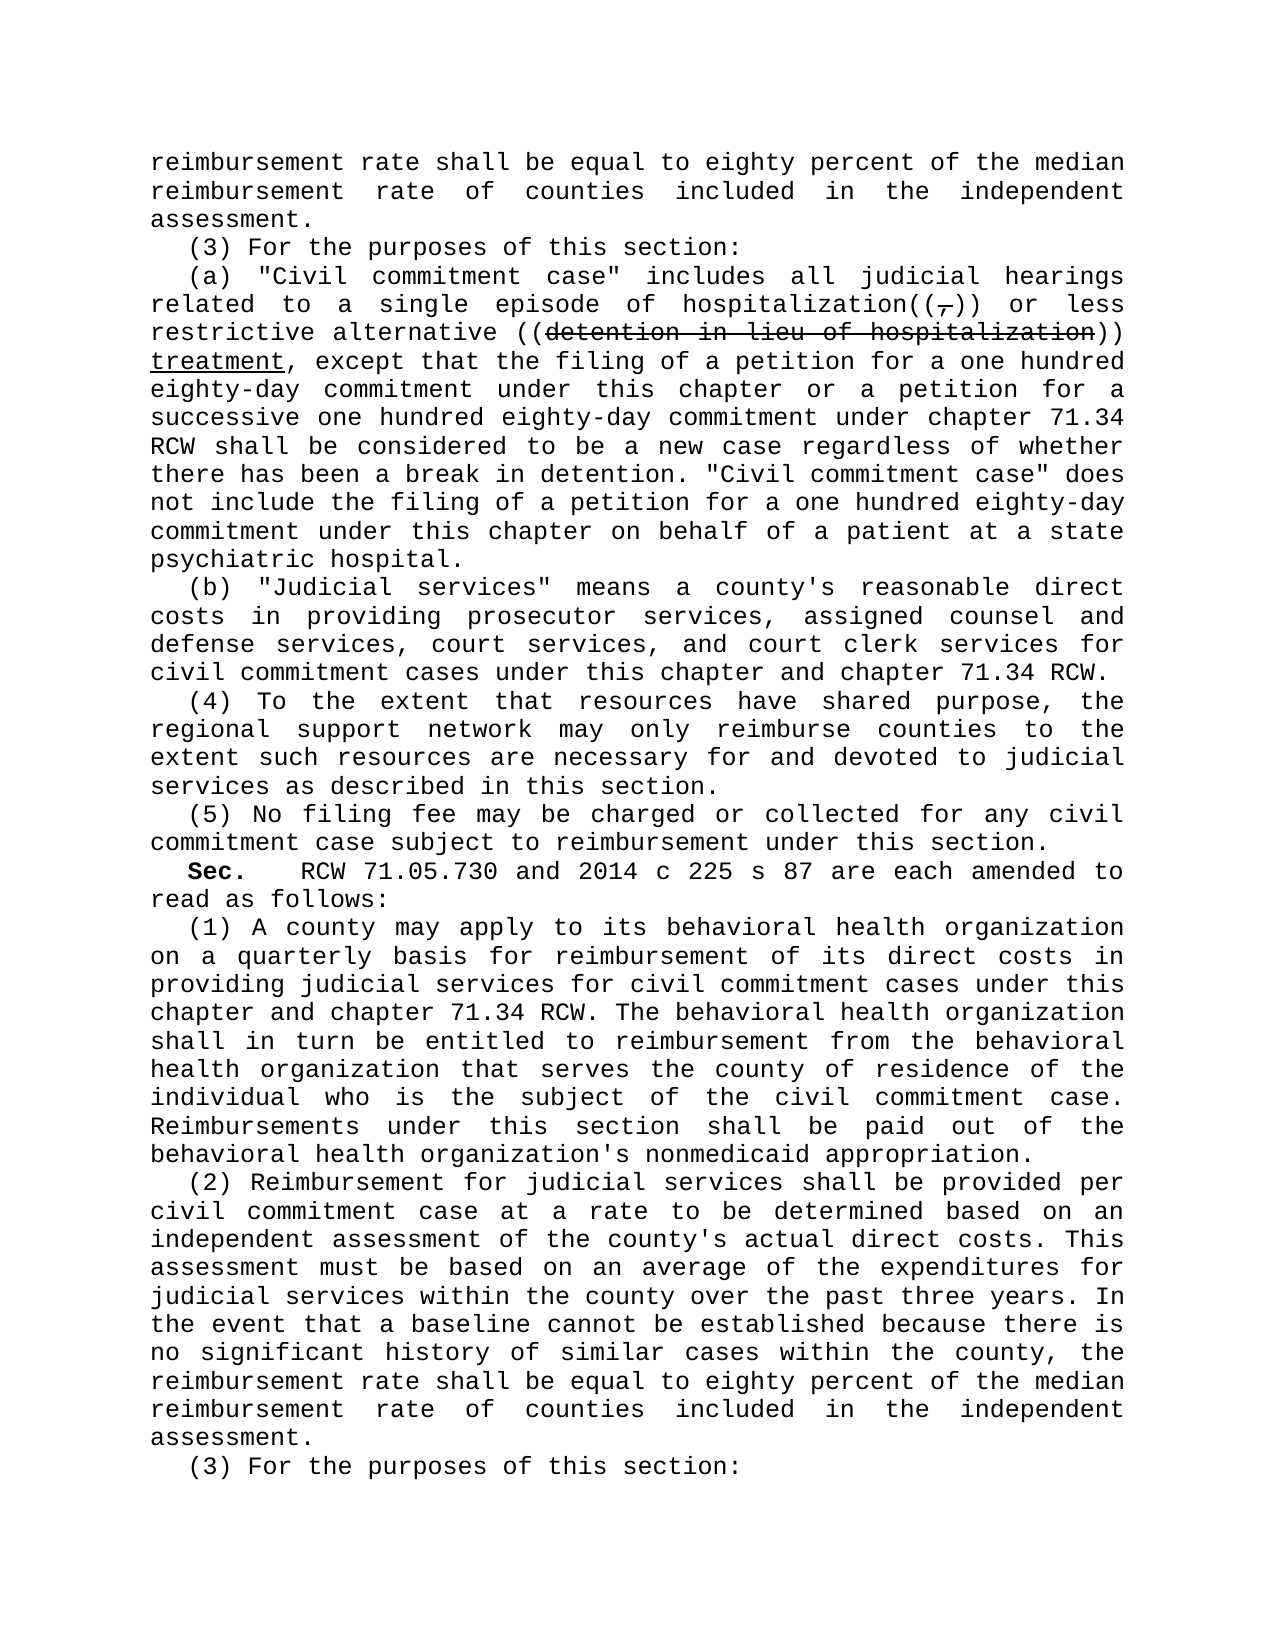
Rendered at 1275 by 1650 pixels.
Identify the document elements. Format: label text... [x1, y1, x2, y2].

text (a) "Civil commitment case" includes all judicial hearings related to a single episode of hospitalization((,)) or less restrictive alternative ((detention in lieu of hospitalization)) treatment, except that the filing of a petition for a one hundred eighty-day commitment under this chapter or a petition for a successive one hundred eighty-day commitment under chapter 71.34 RCW shall be considered to be a new case regardless of whether there has been a break in detention. "Civil commitment case" does not include the filing of a petition for a one hundred eighty-day commitment under this chapter on behalf of a patient at a state psychiatric hospital. [150, 263, 1125, 575]
text (5) No filing fee may be charged or collected for any civil commitment case subject to reimbursement under this section. [150, 802, 1125, 858]
text (4) To the extent that resources have shared purpose, the regional support network may only reimburse counties to the extent such resources are necessary for and devoted to judicial services as described in this section. [150, 688, 1125, 802]
text (1) A county may apply to its behavioral health organization on a quarterly basis for reimbursement of its direct costs in providing judicial services for civil commitment cases under this chapter and chapter 71.34 RCW. The behavioral health organization shall in turn be entitled to reimbursement from the behavioral health organization that serves the county of residence of the individual who is the subject of the civil commitment case. Reimbursements under this section shall be paid out of the behavioral health organization's nonmedicaid appropriation. [150, 915, 1125, 1170]
text Sec. RCW 71.05.730 and 2014 c 225 s 87 are each amended to read as follows: [150, 858, 1125, 915]
text (3) For the purposes of this section: [150, 1453, 1125, 1482]
text (3) For the purposes of this section: [150, 235, 1125, 263]
text (b) "Judicial services" means a county's reasonable direct costs in providing prosecutor services, assigned counsel and defense services, court services, and court clerk services for civil commitment cases under this chapter and chapter 71.34 RCW. [150, 575, 1125, 688]
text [150, 150, 1125, 235]
